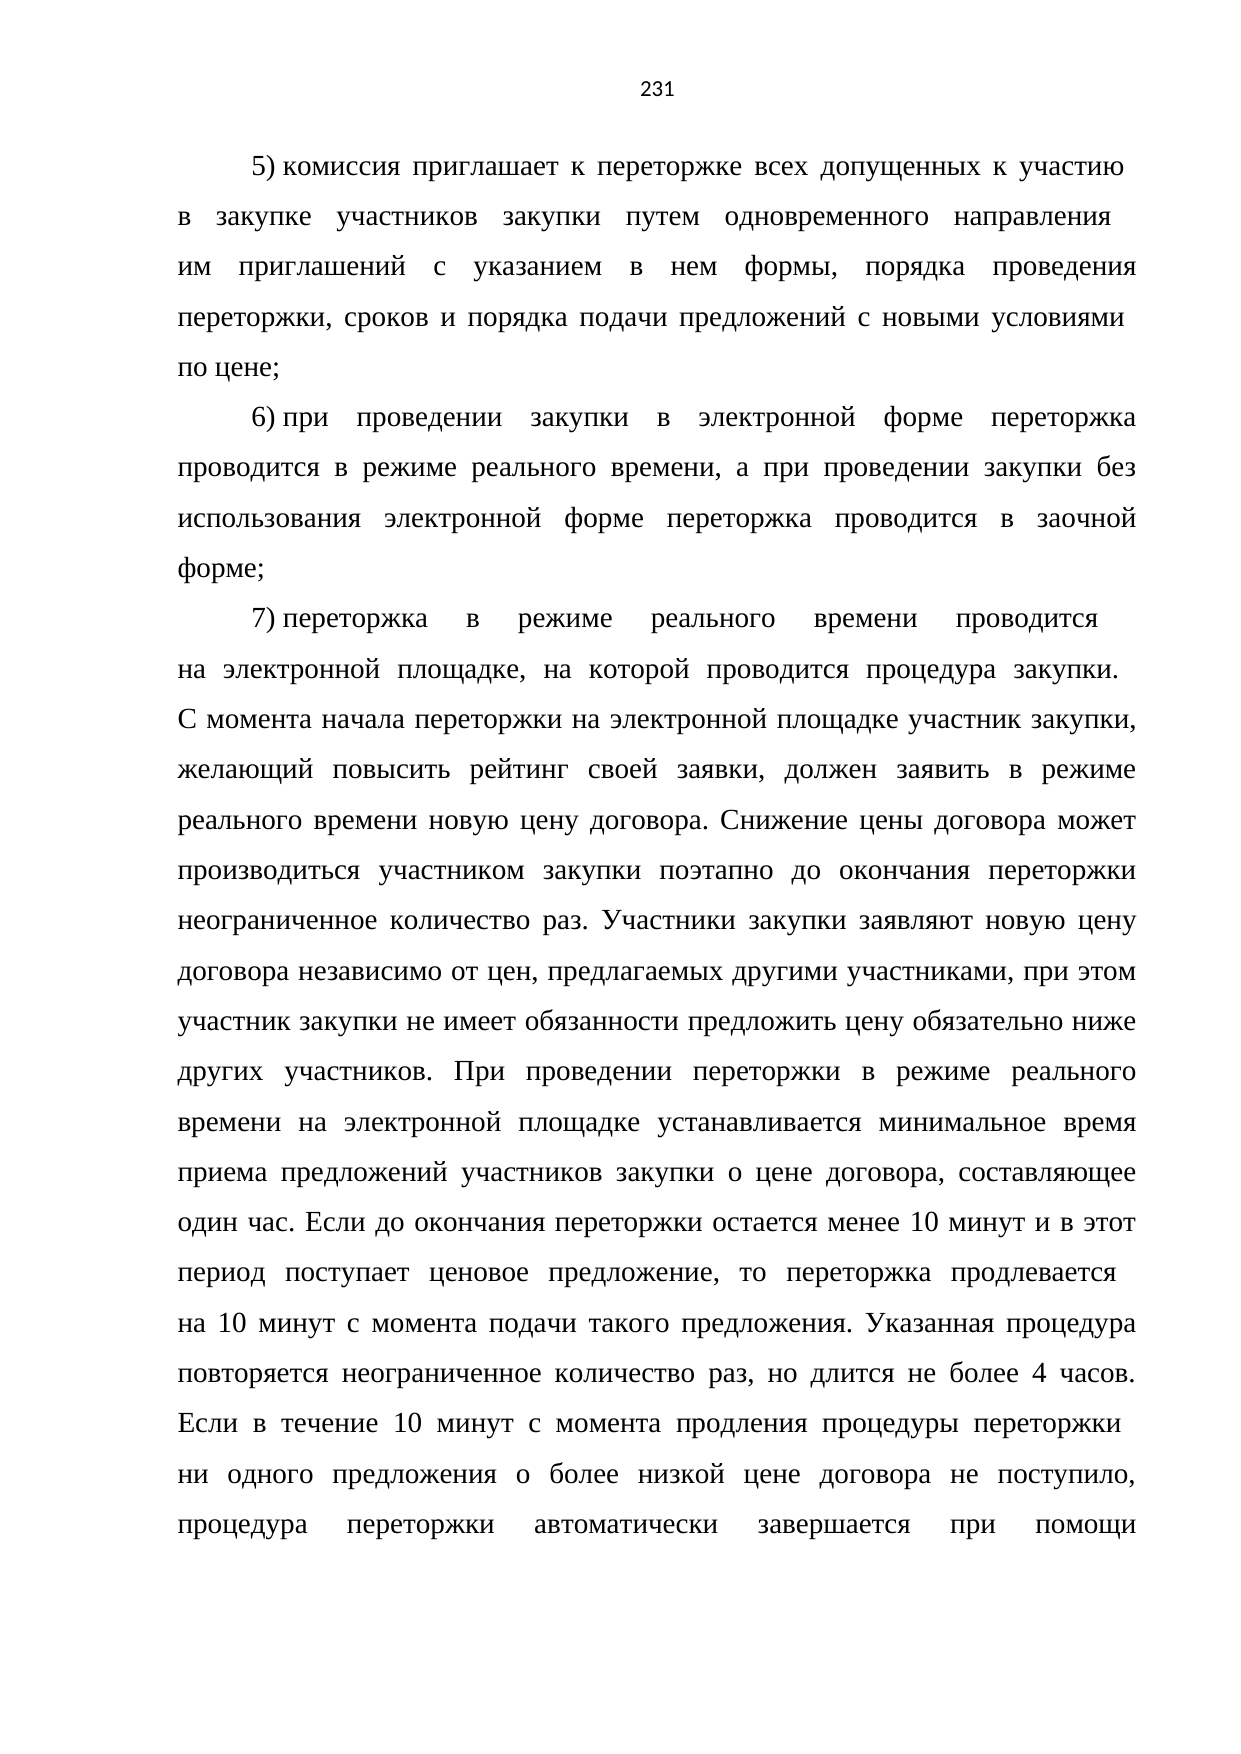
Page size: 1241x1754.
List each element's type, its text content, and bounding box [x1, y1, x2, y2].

text 5) комиссия приглашает к переторжке всех допущенных к участию в закупке участников закупки путем одновременного направления им приглашений с указанием в нем формы, порядка проведения переторжки, сроков и порядка подачи предложений с новыми условиями по цене; [177, 148, 1137, 382]
text 6) при проведении закупки в электронной форме переторжка проводится в режиме реального времени, а при проведении закупки без использования электронной форме переторжка проводится в заочной форме; [177, 399, 1137, 584]
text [177, 601, 1137, 1540]
